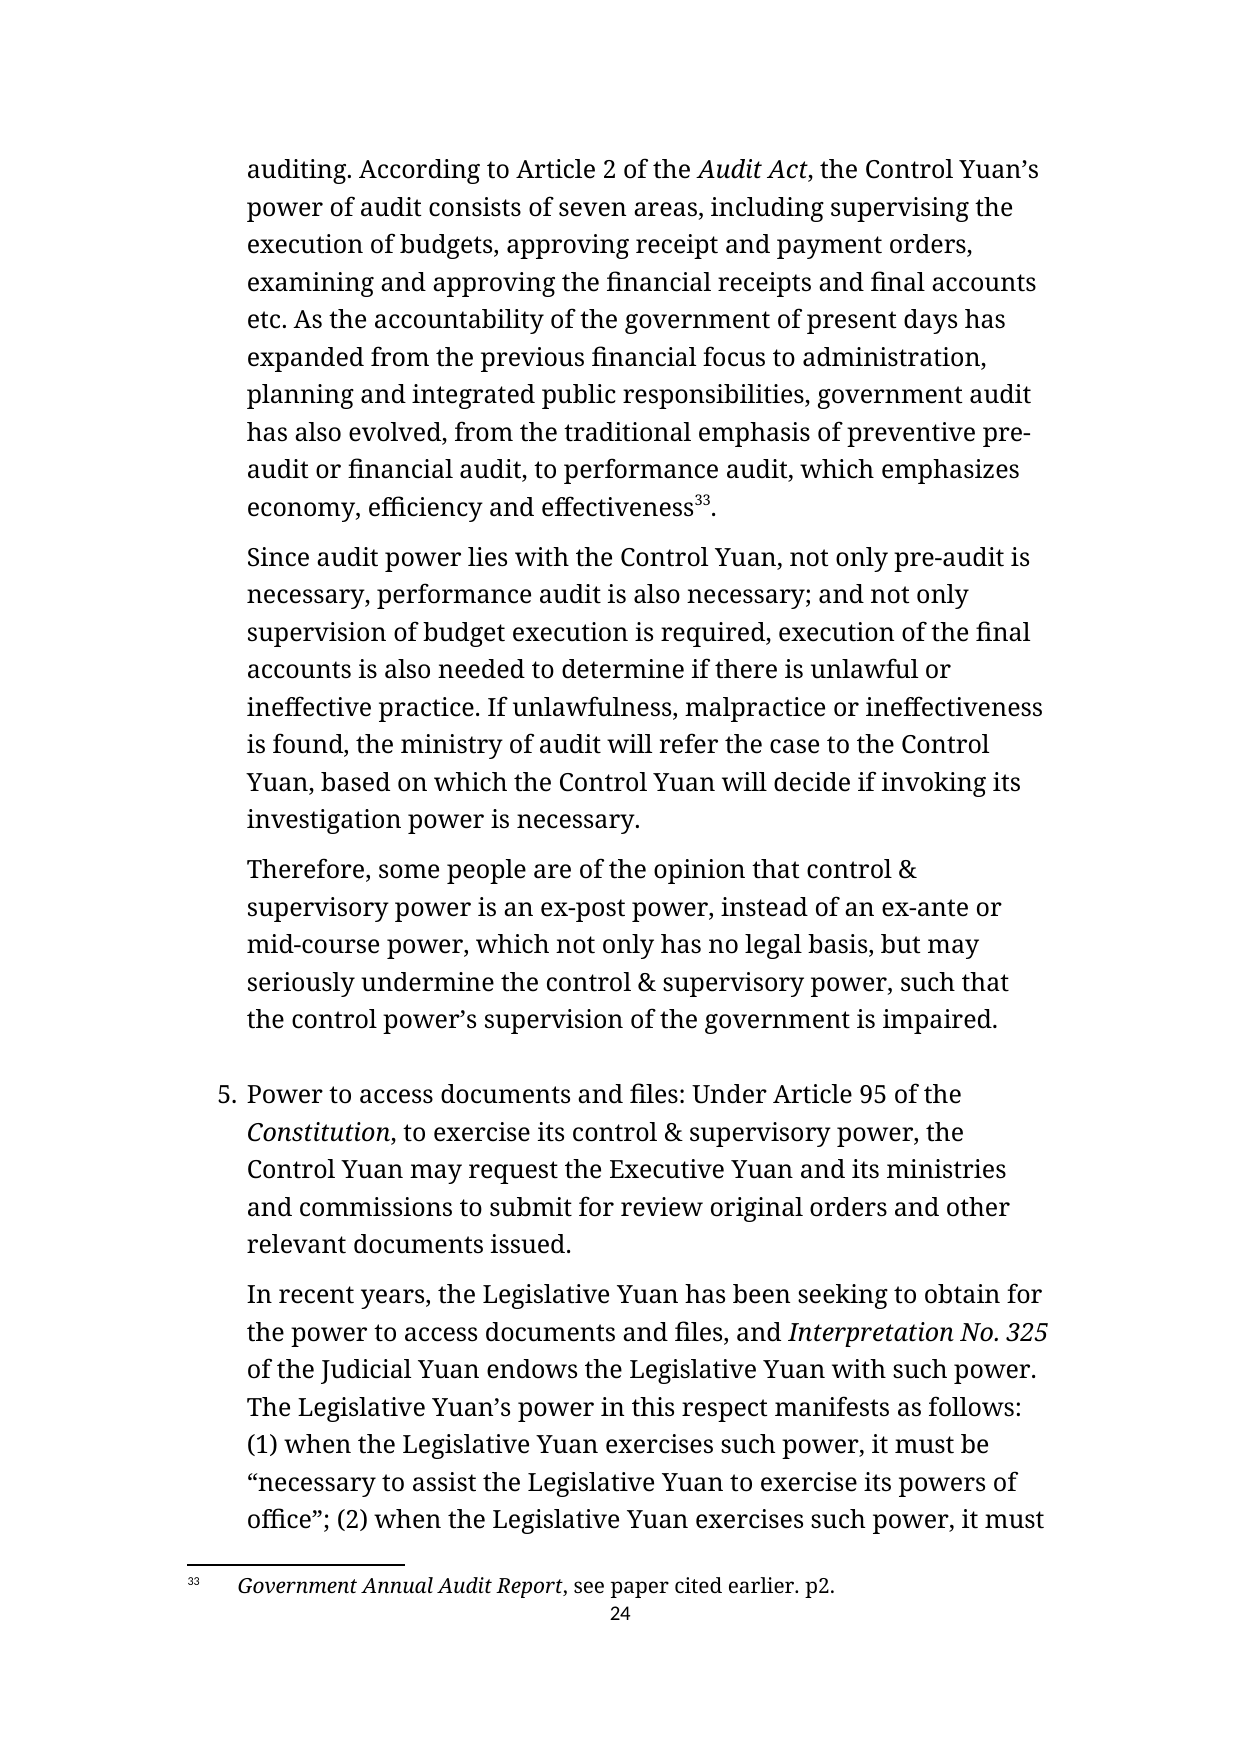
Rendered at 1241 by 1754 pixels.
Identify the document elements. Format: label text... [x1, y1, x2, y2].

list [217, 150, 1053, 525]
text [247, 1275, 1053, 1537]
list Power to access documents and files: Under Article 95 of the Constitution, to exercise its control & supervisory power, the Control Yuan may request the Executive Yuan and its ministries and commissions to submit for review original orders and other relevant documents issued. [217, 1075, 1053, 1262]
text Since audit power lies with the Control Yuan, not only pre-audit is necessary, performance audit is also necessary; and not only supervision of budget execution is required, execution of the final accounts is also needed to determine if there is unlawful or ineffective practice. If unlawfulness, malpractice or ineffectiveness is found, the ministry of audit will refer the case to the Control Yuan, based on which the Control Yuan will decide if invoking its investigation power is necessary. [247, 537, 1053, 837]
text Therefore, some people are of the opinion that control & supervisory power is an ex-post power, instead of an ex-ante or mid-course power, which not only has no legal basis, but may seriously undermine the control & supervisory power, such that the control power’s supervision of the government is impaired. [247, 850, 1053, 1037]
